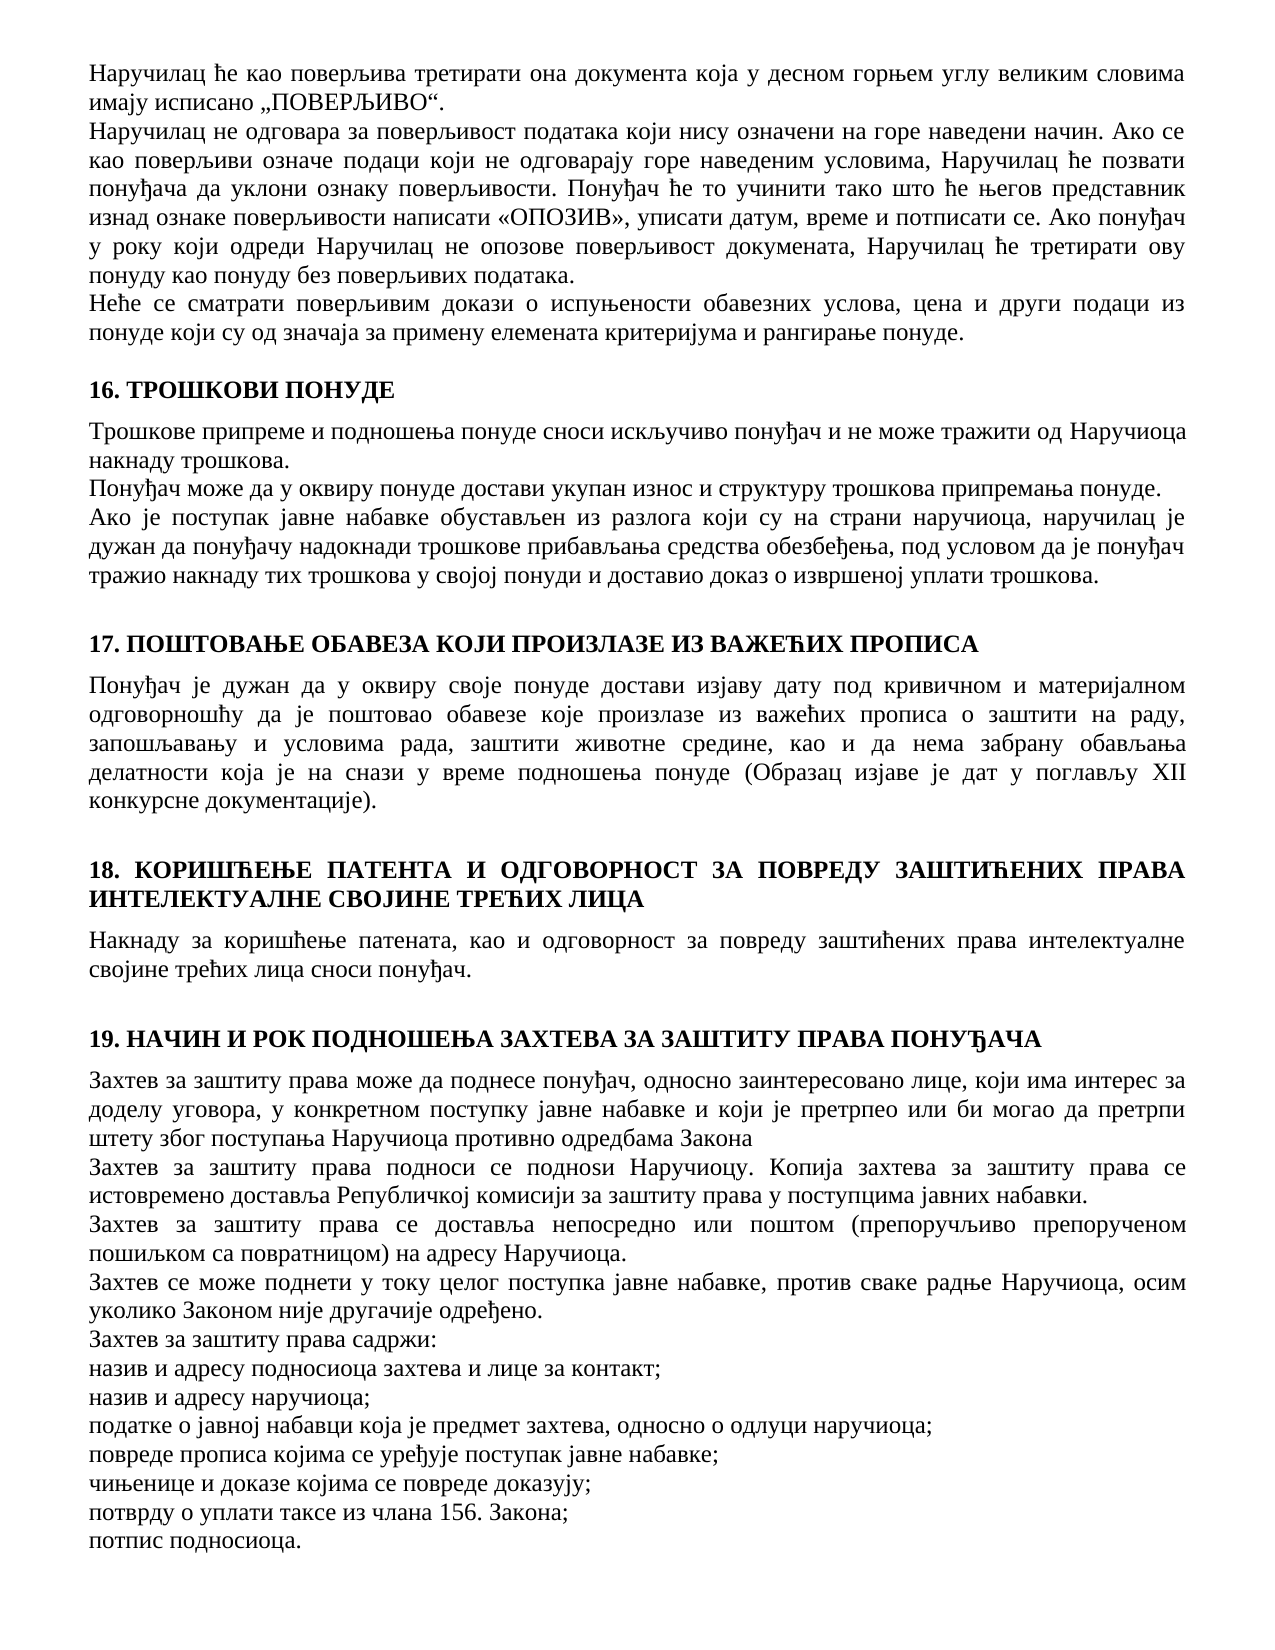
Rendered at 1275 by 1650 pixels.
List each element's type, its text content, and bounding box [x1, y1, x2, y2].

text Наручилац ће као поверљива третирати она документа која у десном горњем углу великим словима имају исписано „ПОВЕРЉИВО“. [88, 58, 1186, 116]
text 17. ПОШТОВАЊЕ ОБАВЕЗА КОЈИ ПРОИЗЛАЗЕ ИЗ ВАЖЕЋИХ ПРОПИСА [88, 629, 1186, 658]
text 16. ТРОШКОВИ ПОНУДЕ [88, 375, 1186, 403]
text Ако је поступак јавне набавке обустављен из разлога који су на страни наручиоца, наручилац је дужан да понуђачу надокнади трошкове прибављања средства обезбеђења, под условом да је понуђач тражио накнаду тих трошкова у својој понуди и доставио доказ о извршеној уплати трошкова. [88, 502, 1186, 588]
text Накнаду за коришћење патената, као и одговорност за повреду заштићених права интелектуалне својине трећих лица сноси понуђач. [88, 925, 1186, 983]
text Захтев за заштиту права може да поднесе понуђач, односно заинтересовано лице, који има интерес за доделу уговора, у конкретном поступку јавне набавке и који је претрпео или би могао да претрпи штету због поступања Наручиоца противно одредбама Закона [88, 1065, 1186, 1152]
text Понуђач може да у оквиру понуде достави укупан износ и структуру трошкова припремања понуде. [88, 473, 1186, 502]
text 19. НАЧИН И РОК ПОДНОШЕЊА ЗАХТЕВА ЗА ЗАШТИТУ ПРАВА ПОНУЂАЧА [88, 1024, 1186, 1053]
text Захтев се може поднети у току целог поступка јавне набавке, против сваке радње Наручиоца, осим уколико Законом није другачије одређено. [88, 1267, 1186, 1324]
text потврду о уплати таксе из члана 156. Закона; [88, 1497, 1186, 1525]
text потпис подносиоца. [88, 1525, 1186, 1554]
text 18. КОРИШЋЕЊЕ ПАТЕНТА И ОДГОВОРНОСТ ЗА ПОВРЕДУ ЗАШТИЋЕНИХ ПРАВА ИНТЕЛЕКТУАЛНЕ СВОЈИНЕ ТРЕЋИХ ЛИЦА [88, 855, 1186, 913]
text Понуђач је дужан да у оквиру своје понуде достави изјаву дату под кривичном и материјалном одговорношћу да је поштовао обавезе које произлазе из важећих прописа о заштити на раду, запошљавању и условима рада, заштити животне средине, као и да нема забрану обављања делатности која је на снази у време подношења понуде (Образац изјаве је дат у поглављу XII конкурсне документације). [88, 670, 1186, 814]
text Неће се сматрати поверљивим докази о испуњености обавезних услова, цена и други подаци из понуде који су од значаја за примену елемената критеријума и рангирање понуде. [88, 288, 1186, 346]
text повреде прописа којима се уређује поступак јавне набавке; [88, 1439, 1186, 1468]
text податке о јавној набавци која је предмет захтева, односно о одлуци наручиоца; [88, 1410, 1186, 1439]
text Наручилац не одговара за поверљивост података који нису означени на горе наведени начин. Ако се као поверљиви означе подаци који не одговарају горе наведеним условима, Наручилац ће позвати понуђача да уклони ознаку поверљивости. Понуђач ће то учинити тако што ће његов представник изнад ознаке поверљивости написати «ОПОЗИВ», уписати датум, време и потписати се. Ако понуђач у року који одреди Наручилац не опозове поверљивост докумената, Наручилац ће третирати ову понуду као понуду без поверљивих података. [88, 116, 1186, 288]
text назив и адресу наручиоца; [88, 1382, 1186, 1410]
text Трошкове припреме и подношења понуде сноси искључиво понуђач и не може тражити од Наручиоца накнаду трошкова. [88, 416, 1186, 473]
text Захтев за заштиту права се доставља непосредно или поштом (препоручљиво препорученом пошиљком са повратницом) на адресу Наручиоца. [88, 1209, 1186, 1267]
text назив и адресу подносиоца захтева и лице за контакт; [88, 1353, 1186, 1382]
text Захтев за заштиту права садржи: [88, 1324, 1186, 1353]
text Захтев за заштиту права подноси се подноsи Наручиоцу. Копија захтева за заштиту права се истовремено доставља Републичкој комисији за заштиту права у поступцима јавних набавки. [88, 1152, 1186, 1209]
text чињенице и доказе којима се повреде доказују; [88, 1468, 1186, 1497]
